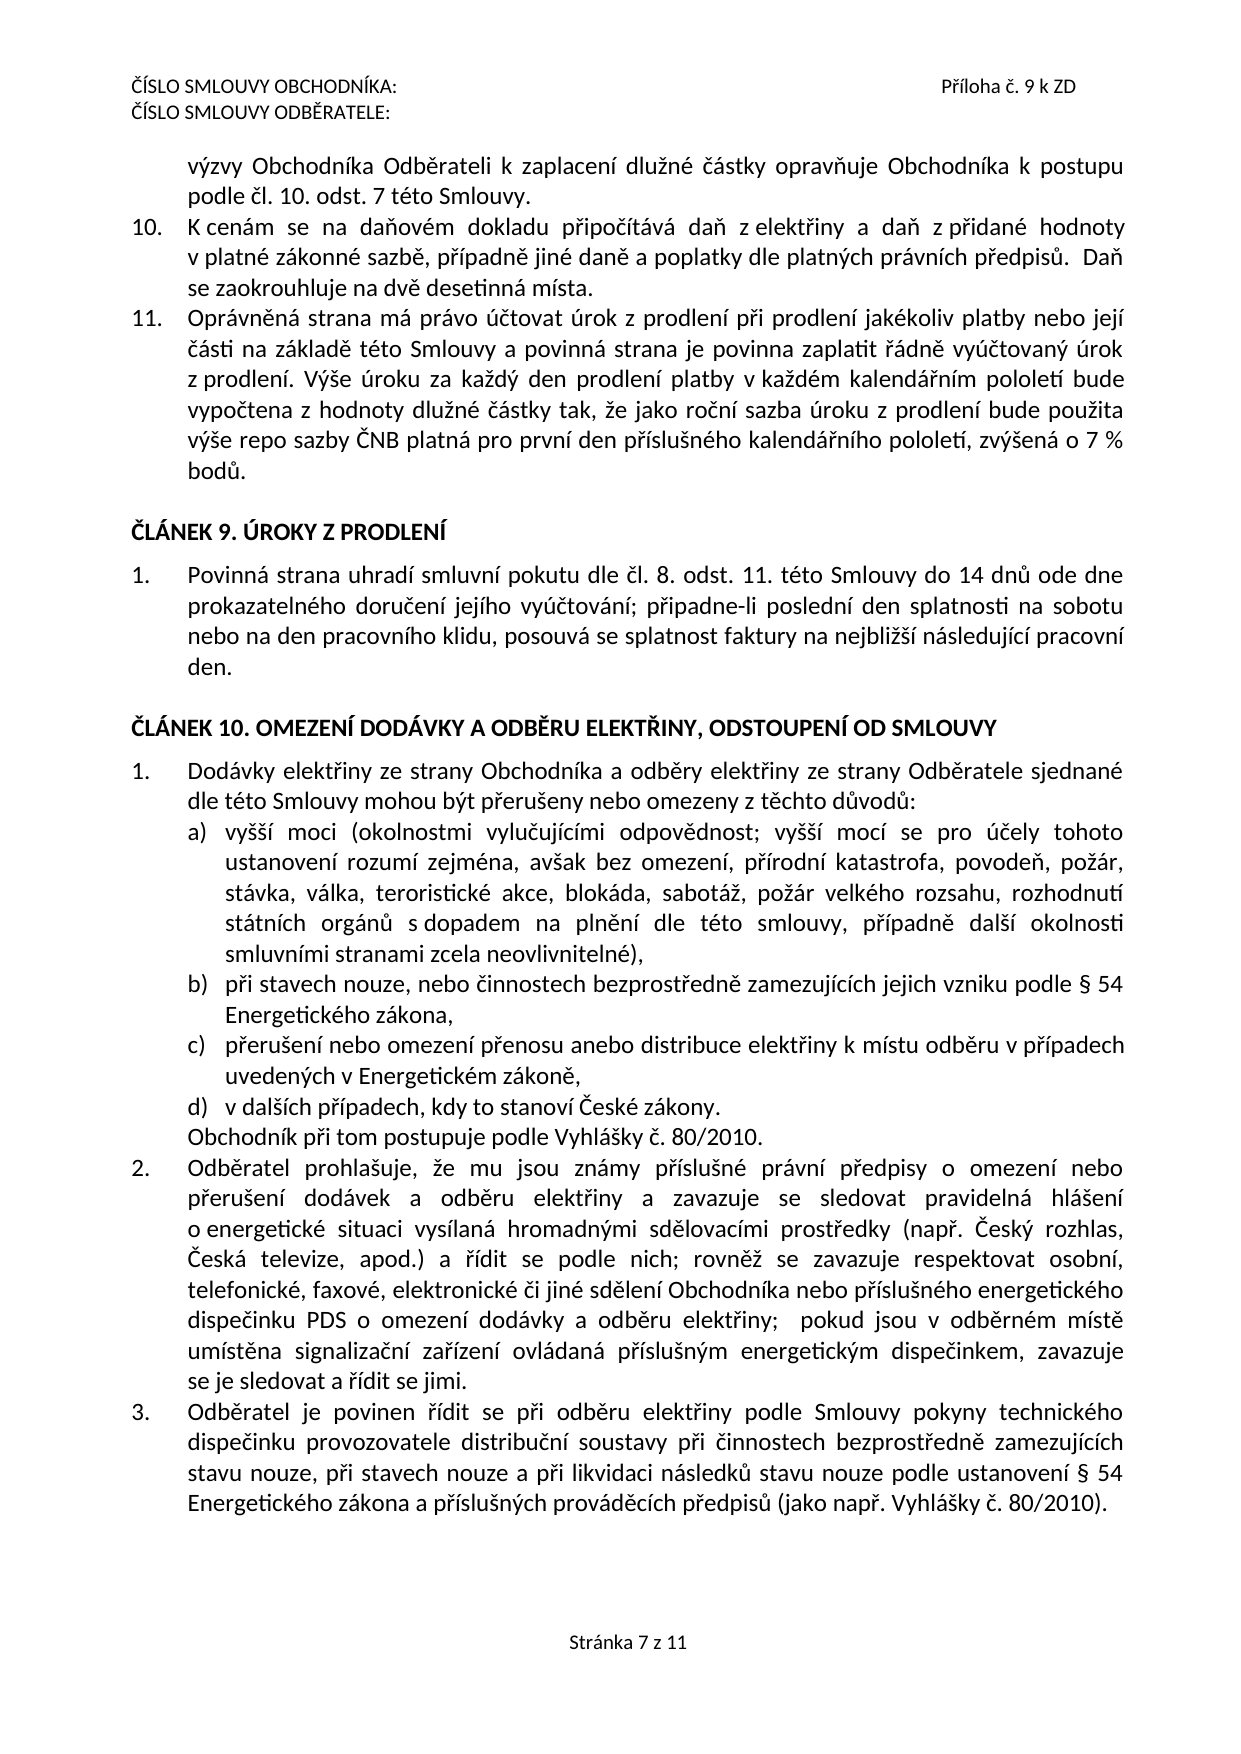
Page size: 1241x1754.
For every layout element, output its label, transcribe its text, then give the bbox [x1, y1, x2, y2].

list přerušení nebo omezení přenosu anebo distribuce elektřiny k místu odběru v případech uvedených v Energetickém zákoně, [187, 1029, 1125, 1091]
list při stavech nouze, nebo činnostech bezprostředně zamezujících jejich vzniku podle § 54 Energetického zákona, [187, 968, 1125, 1029]
list Odběratel prohlašuje, že mu jsou známy příslušné právní předpisy o omezení nebo přerušení dodávek a odběru elektřiny a zavazuje se sledovat pravidelná hlášení o energetické situaci vysílaná hromadnými sdělovacími prostředky (např. Český rozhlas, Česká televize, apod.) a řídit se podle nich; rovněž se zavazuje respektovat osobní, telefonické, faxové, elektronické či jiné sdělení Obchodníka nebo příslušného energetického dispečinku PDS o omezení dodávky a odběru elektřiny; pokud jsou v odběrném místě umístěna signalizační zařízení ovládaná příslušným energetickým dispečinkem, zavazuje se je sledovat a řídit se jimi. [131, 1152, 1125, 1396]
list Dodávky elektřiny ze strany Obchodníka a odběry elektřiny ze strany Odběratele sjednané dle této Smlouvy mohou být přerušeny nebo omezeny z těchto důvodů: [131, 755, 1125, 816]
list vyšší moci (okolnostmi vylučujícími odpovědnost; vyšší mocí se pro účely tohoto ustanovení rozumí zejména, avšak bez omezení, přírodní katastrofa, povodeň, požár, stávka, válka, teroristické akce, blokáda, sabotáž, požár velkého rozsahu, rozhodnutí státních orgánů s dopadem na plnění dle této smlouvy, případně další okolnosti smluvními stranami zcela neovlivnitelné), [187, 816, 1125, 968]
list Oprávněná strana má právo účtovat úrok z prodlení při prodlení jakékoliv platby nebo její části na základě této Smlouvy a povinná strana je povinna zaplatit řádně vyúčtovaný úrok z prodlení. Výše úroku za každý den prodlení platby v každém kalendářním pololetí bude vypočtena z hodnoty dlužné částky tak, že jako roční sazba úroku z prodlení bude použita výše repo sazby ČNB platná pro první den příslušného kalendářního pololetí, zvýšená o 7 % bodů. [131, 303, 1125, 486]
text Obchodník při tom postupuje podle Vyhlášky č. 80/2010. [112, 1121, 1125, 1152]
text ČLÁNEK 9. ÚROKY Z PRODLENÍ [131, 516, 1125, 547]
text ČLÁNEK 10. OMEZENÍ DODÁVKY A ODBĚRU ELEKTŘINY, ODSTOUPENÍ OD SMLOUVY [131, 712, 1125, 742]
list K cenám se na daňovém dokladu připočítává daň z elektřiny a daň z přidané hodnoty v platné zákonné sazbě, případně jiné daně a poplatky dle platných právních předpisů. Daň se zaokrouhluje na dvě desetinná místa. [131, 211, 1125, 303]
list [131, 150, 1125, 211]
list Odběratel je povinen řídit se při odběru elektřiny podle Smlouvy pokyny technického dispečinku provozovatele distribuční soustavy při činnostech bezprostředně zamezujících stavu nouze, při stavech nouze a při likvidaci následků stavu nouze podle ustanovení § 54 Energetického zákona a příslušných prováděcích předpisů (jako např. Vyhlášky č. 80/2010). [131, 1396, 1125, 1518]
list Povinná strana uhradí smluvní pokutu dle čl. 8. odst. 11. této Smlouvy do 14 dnů ode dne prokazatelného doručení jejího vyúčtování; připadne-li poslední den splatnosti na sobotu nebo na den pracovního klidu, posouvá se splatnost faktury na nejbližší následující pracovní den. [131, 559, 1125, 681]
list v dalších případech, kdy to stanoví České zákony. [187, 1091, 1125, 1121]
